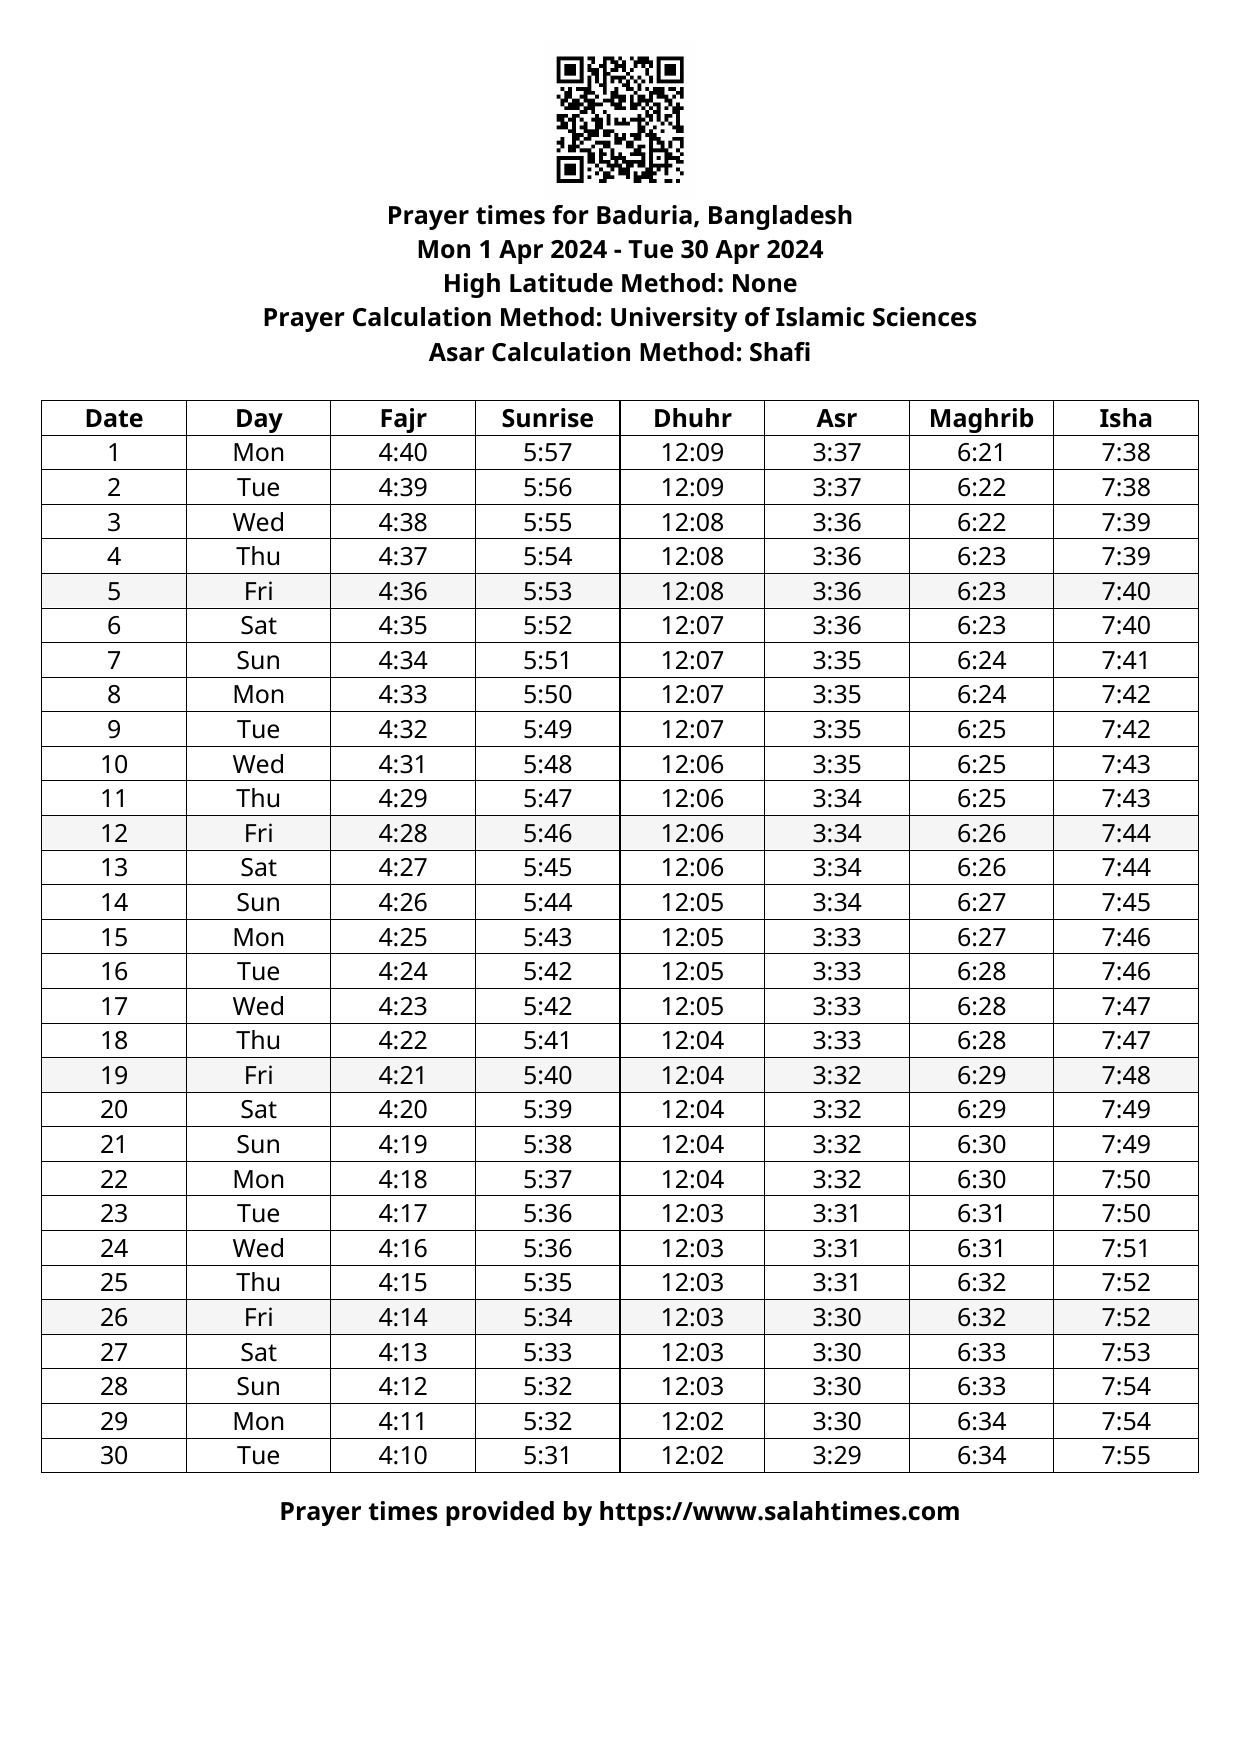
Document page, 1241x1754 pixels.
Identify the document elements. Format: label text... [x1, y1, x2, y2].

table_cell 3:32 [765, 1127, 909, 1161]
table_cell 12:08 [621, 574, 764, 607]
table_cell 26 [42, 1300, 186, 1334]
table_cell 7:47 [1054, 1024, 1198, 1057]
table_cell 12:03 [621, 1369, 764, 1403]
table_cell 12:07 [621, 678, 764, 711]
table_cell 5:36 [476, 1231, 619, 1264]
table_cell Sat [187, 609, 330, 642]
table_cell 17 [42, 989, 186, 1022]
table_cell 4:19 [331, 1127, 475, 1161]
table_cell 4:39 [331, 470, 475, 504]
table_cell 12:03 [621, 1335, 764, 1368]
table_cell 3:30 [765, 1335, 909, 1368]
table_cell 6:24 [910, 643, 1053, 677]
table_cell Fri [187, 1058, 330, 1092]
table_cell 7:40 [1054, 609, 1198, 642]
table_header Isha [1054, 401, 1198, 434]
table_cell 4:12 [331, 1369, 475, 1403]
table_cell 7:41 [1054, 643, 1198, 677]
table_cell 9 [42, 712, 186, 746]
table_cell 7:39 [1054, 539, 1198, 573]
table_cell 28 [42, 1369, 186, 1403]
table_cell 4:21 [331, 1058, 475, 1092]
table_cell 3:36 [765, 609, 909, 642]
table_cell 6:25 [910, 781, 1053, 815]
table_cell Sun [187, 643, 330, 677]
table_cell 6:27 [910, 920, 1053, 953]
table_cell 12 [42, 816, 186, 849]
table_cell Sat [187, 851, 330, 884]
table_cell 12:09 [621, 436, 764, 469]
table_cell 4:10 [331, 1439, 475, 1472]
table_cell 4:37 [331, 539, 475, 573]
text Prayer times provided by https://www.salahtimes.com [42, 1494, 1198, 1528]
table_cell 6:25 [910, 712, 1053, 746]
table_cell 4:11 [331, 1404, 475, 1437]
text Prayer times for Baduria, Bangladesh [42, 198, 1198, 232]
table_cell 7:49 [1054, 1093, 1198, 1126]
table_cell 7 [42, 643, 186, 677]
table_cell 5:46 [476, 816, 619, 849]
table_cell 12:03 [621, 1196, 764, 1230]
table_header Dhuhr [621, 401, 764, 434]
table_cell 3:35 [765, 678, 909, 711]
text Prayer Calculation Method: University of Islamic Sciences [42, 300, 1198, 334]
table_cell Wed [187, 1231, 330, 1264]
table_header Fajr [331, 401, 475, 434]
table_cell Sun [187, 1369, 330, 1403]
table_cell 3:37 [765, 436, 909, 469]
table_cell 7:42 [1054, 712, 1198, 746]
table_header Date [42, 401, 186, 434]
table_cell 13 [42, 851, 186, 884]
table_cell 3:32 [765, 1162, 909, 1195]
table_cell 19 [42, 1058, 186, 1092]
table_cell 5:50 [476, 678, 619, 711]
table_cell 6:31 [910, 1231, 1053, 1264]
text Asar Calculation Method: Shafi [42, 334, 1198, 368]
table_cell 7:51 [1054, 1231, 1198, 1264]
table_cell 12:03 [621, 1266, 764, 1299]
table_cell 6:22 [910, 470, 1053, 504]
table_cell 12:04 [621, 1162, 764, 1195]
table_cell 15 [42, 920, 186, 953]
table_cell 4:35 [331, 609, 475, 642]
table_cell 3:30 [765, 1300, 909, 1334]
table_cell 7:54 [1054, 1369, 1198, 1403]
table_cell 5:54 [476, 539, 619, 573]
table_cell 5:37 [476, 1162, 619, 1195]
table_cell 3:33 [765, 989, 909, 1022]
table_cell 12:04 [621, 1127, 764, 1161]
table_cell 29 [42, 1404, 186, 1437]
table_cell 16 [42, 954, 186, 988]
table_cell 6:24 [910, 678, 1053, 711]
table_cell 27 [42, 1335, 186, 1368]
table_cell 22 [42, 1162, 186, 1195]
table_cell Tue [187, 712, 330, 746]
table_cell 3:35 [765, 712, 909, 746]
table_cell 7:53 [1054, 1335, 1198, 1368]
table_cell 12:03 [621, 1231, 764, 1264]
table_cell 3 [42, 505, 186, 538]
table_cell 3:29 [765, 1439, 909, 1472]
table_cell 6:25 [910, 747, 1053, 780]
table_cell 3:33 [765, 954, 909, 988]
table_cell 5:52 [476, 609, 619, 642]
table_cell 20 [42, 1093, 186, 1126]
table_cell 12:05 [621, 920, 764, 953]
table_cell 4:22 [331, 1024, 475, 1057]
table_cell 12:07 [621, 643, 764, 677]
table_cell Sun [187, 885, 330, 919]
table_cell 4:31 [331, 747, 475, 780]
table_cell 5:56 [476, 470, 619, 504]
table_cell 7:38 [1054, 436, 1198, 469]
table_cell 12:08 [621, 539, 764, 573]
table_cell Sat [187, 1335, 330, 1368]
table_cell 5:45 [476, 851, 619, 884]
table_cell 3:30 [765, 1404, 909, 1437]
table_cell 7:48 [1054, 1058, 1198, 1092]
table_cell 5:33 [476, 1335, 619, 1368]
table_cell 4:17 [331, 1196, 475, 1230]
table_cell 7:40 [1054, 574, 1198, 607]
table_cell 12:05 [621, 954, 764, 988]
table_cell 5:42 [476, 989, 619, 1022]
table_cell 12:09 [621, 470, 764, 504]
text Mon 1 Apr 2024 - Tue 30 Apr 2024 [42, 232, 1198, 266]
table_cell 3:33 [765, 1024, 909, 1057]
table_cell 3:34 [765, 851, 909, 884]
table_header Day [187, 401, 330, 434]
table_cell 30 [42, 1439, 186, 1472]
table_cell 7:50 [1054, 1162, 1198, 1195]
table_cell 6:33 [910, 1335, 1053, 1368]
table_cell 3:36 [765, 574, 909, 607]
table_cell 12:08 [621, 505, 764, 538]
table_cell 25 [42, 1266, 186, 1299]
table_cell 5:55 [476, 505, 619, 538]
table_cell 24 [42, 1231, 186, 1264]
table_cell 5:41 [476, 1024, 619, 1057]
table_cell 7:38 [1054, 470, 1198, 504]
table_cell 7:52 [1054, 1266, 1198, 1299]
table_cell 14 [42, 885, 186, 919]
table_cell 3:37 [765, 470, 909, 504]
table_cell Thu [187, 1024, 330, 1057]
table_cell 7:45 [1054, 885, 1198, 919]
table_cell 7:42 [1054, 678, 1198, 711]
table_cell 5:32 [476, 1404, 619, 1437]
table_cell 4:23 [331, 989, 475, 1022]
table_cell 5:31 [476, 1439, 619, 1472]
table_cell 7:50 [1054, 1196, 1198, 1230]
table_cell Fri [187, 816, 330, 849]
table_header Sunrise [476, 401, 619, 434]
table_cell 4:20 [331, 1093, 475, 1126]
table_cell 7:44 [1054, 851, 1198, 884]
table_cell 7:54 [1054, 1404, 1198, 1437]
table_cell Wed [187, 505, 330, 538]
table_cell 6:32 [910, 1300, 1053, 1334]
table_cell 7:52 [1054, 1300, 1198, 1334]
table_cell 5:39 [476, 1093, 619, 1126]
table_cell 7:43 [1054, 747, 1198, 780]
table_cell 12:05 [621, 885, 764, 919]
table_cell 5:42 [476, 954, 619, 988]
table_cell 7:44 [1054, 816, 1198, 849]
table_cell 7:43 [1054, 781, 1198, 815]
table_cell 3:30 [765, 1369, 909, 1403]
table_cell 3:32 [765, 1058, 909, 1092]
table_cell Tue [187, 954, 330, 988]
table_cell 6:27 [910, 885, 1053, 919]
table_cell Wed [187, 989, 330, 1022]
table_cell Fri [187, 1300, 330, 1334]
table_cell 5:47 [476, 781, 619, 815]
table_cell 4:16 [331, 1231, 475, 1264]
table_cell 4:18 [331, 1162, 475, 1195]
table_cell 6:23 [910, 609, 1053, 642]
table_cell 6:23 [910, 539, 1053, 573]
table_cell Thu [187, 539, 330, 573]
table_cell 7:55 [1054, 1439, 1198, 1472]
table_cell 3:31 [765, 1231, 909, 1264]
table_cell 10 [42, 747, 186, 780]
table_cell Mon [187, 1404, 330, 1437]
table_cell 7:39 [1054, 505, 1198, 538]
table_cell Thu [187, 1266, 330, 1299]
table_cell 7:47 [1054, 989, 1198, 1022]
table_cell 8 [42, 678, 186, 711]
table_cell 6:28 [910, 1024, 1053, 1057]
table_cell 6:34 [910, 1404, 1053, 1437]
table_cell 6:30 [910, 1162, 1053, 1195]
table_cell 12:06 [621, 747, 764, 780]
table_cell 12:04 [621, 1093, 764, 1126]
table_cell 3:34 [765, 781, 909, 815]
table_cell Sun [187, 1127, 330, 1161]
table_cell Mon [187, 678, 330, 711]
table_cell 5:38 [476, 1127, 619, 1161]
table_cell 12:02 [621, 1404, 764, 1437]
table_cell 12:05 [621, 989, 764, 1022]
table_cell 12:06 [621, 781, 764, 815]
table_cell 4:25 [331, 920, 475, 953]
table_cell 12:07 [621, 712, 764, 746]
table_cell 12:02 [621, 1439, 764, 1472]
table_cell 6:22 [910, 505, 1053, 538]
table_cell 3:34 [765, 885, 909, 919]
table_cell 6:26 [910, 851, 1053, 884]
table_cell 12:06 [621, 851, 764, 884]
table_cell Tue [187, 1439, 330, 1472]
table_cell 6:23 [910, 574, 1053, 607]
table_cell 6:28 [910, 954, 1053, 988]
table_cell 4:27 [331, 851, 475, 884]
table_cell 5:57 [476, 436, 619, 469]
table_cell 5:35 [476, 1266, 619, 1299]
table_cell 4:15 [331, 1266, 475, 1299]
table_cell 4:29 [331, 781, 475, 815]
table_cell 4:36 [331, 574, 475, 607]
table_cell 12:06 [621, 816, 764, 849]
table_cell 3:36 [765, 539, 909, 573]
table_cell 6:33 [910, 1369, 1053, 1403]
table_cell Tue [187, 1196, 330, 1230]
table_cell 5:53 [476, 574, 619, 607]
table_header Asr [765, 401, 909, 434]
table_cell 5:43 [476, 920, 619, 953]
table_cell 5:49 [476, 712, 619, 746]
table_cell 3:32 [765, 1093, 909, 1126]
table_cell 6:28 [910, 989, 1053, 1022]
table_cell 4:38 [331, 505, 475, 538]
table_cell 4:28 [331, 816, 475, 849]
table_cell 3:33 [765, 920, 909, 953]
table_cell 3:31 [765, 1196, 909, 1230]
table_cell Thu [187, 781, 330, 815]
table_cell 5:44 [476, 885, 619, 919]
table_cell 6 [42, 609, 186, 642]
table_cell 7:46 [1054, 920, 1198, 953]
table_cell 5:40 [476, 1058, 619, 1092]
picture [542, 41, 699, 198]
table_cell 4:13 [331, 1335, 475, 1368]
table_cell Mon [187, 1162, 330, 1195]
table_cell 4:26 [331, 885, 475, 919]
table_cell 7:46 [1054, 954, 1198, 988]
table_cell 3:34 [765, 816, 909, 849]
table_cell 4:32 [331, 712, 475, 746]
table_cell 6:32 [910, 1266, 1053, 1299]
table_cell 6:29 [910, 1058, 1053, 1092]
table_cell 7:49 [1054, 1127, 1198, 1161]
table_cell 3:35 [765, 747, 909, 780]
table_cell 5:51 [476, 643, 619, 677]
table_cell 12:07 [621, 609, 764, 642]
table_cell 12:04 [621, 1024, 764, 1057]
table_cell 3:36 [765, 505, 909, 538]
table_cell 21 [42, 1127, 186, 1161]
table_cell 23 [42, 1196, 186, 1230]
table_cell 6:34 [910, 1439, 1053, 1472]
table_cell 2 [42, 470, 186, 504]
table_cell Tue [187, 470, 330, 504]
table_cell 5:34 [476, 1300, 619, 1334]
table_cell 6:21 [910, 436, 1053, 469]
table_cell 4:14 [331, 1300, 475, 1334]
table_cell 4:40 [331, 436, 475, 469]
table_header Maghrib [910, 401, 1053, 434]
table_cell 1 [42, 436, 186, 469]
table_cell 12:04 [621, 1058, 764, 1092]
table_cell 3:31 [765, 1266, 909, 1299]
table_cell 5:32 [476, 1369, 619, 1403]
table_cell 3:35 [765, 643, 909, 677]
table_cell 6:31 [910, 1196, 1053, 1230]
table_cell 11 [42, 781, 186, 815]
table_cell 5:36 [476, 1196, 619, 1230]
table_cell Sat [187, 1093, 330, 1126]
text High Latitude Method: None [42, 266, 1198, 300]
table_cell Fri [187, 574, 330, 607]
table_cell 6:29 [910, 1093, 1053, 1126]
table_cell 4:24 [331, 954, 475, 988]
table_cell 5:48 [476, 747, 619, 780]
table_cell Wed [187, 747, 330, 780]
table_cell 4:34 [331, 643, 475, 677]
table_cell Mon [187, 436, 330, 469]
table_cell 6:30 [910, 1127, 1053, 1161]
table_cell 4:33 [331, 678, 475, 711]
table_cell 12:03 [621, 1300, 764, 1334]
table_cell 6:26 [910, 816, 1053, 849]
table_cell Mon [187, 920, 330, 953]
table_cell 18 [42, 1024, 186, 1057]
table_cell 4 [42, 539, 186, 573]
table_cell 5 [42, 574, 186, 607]
